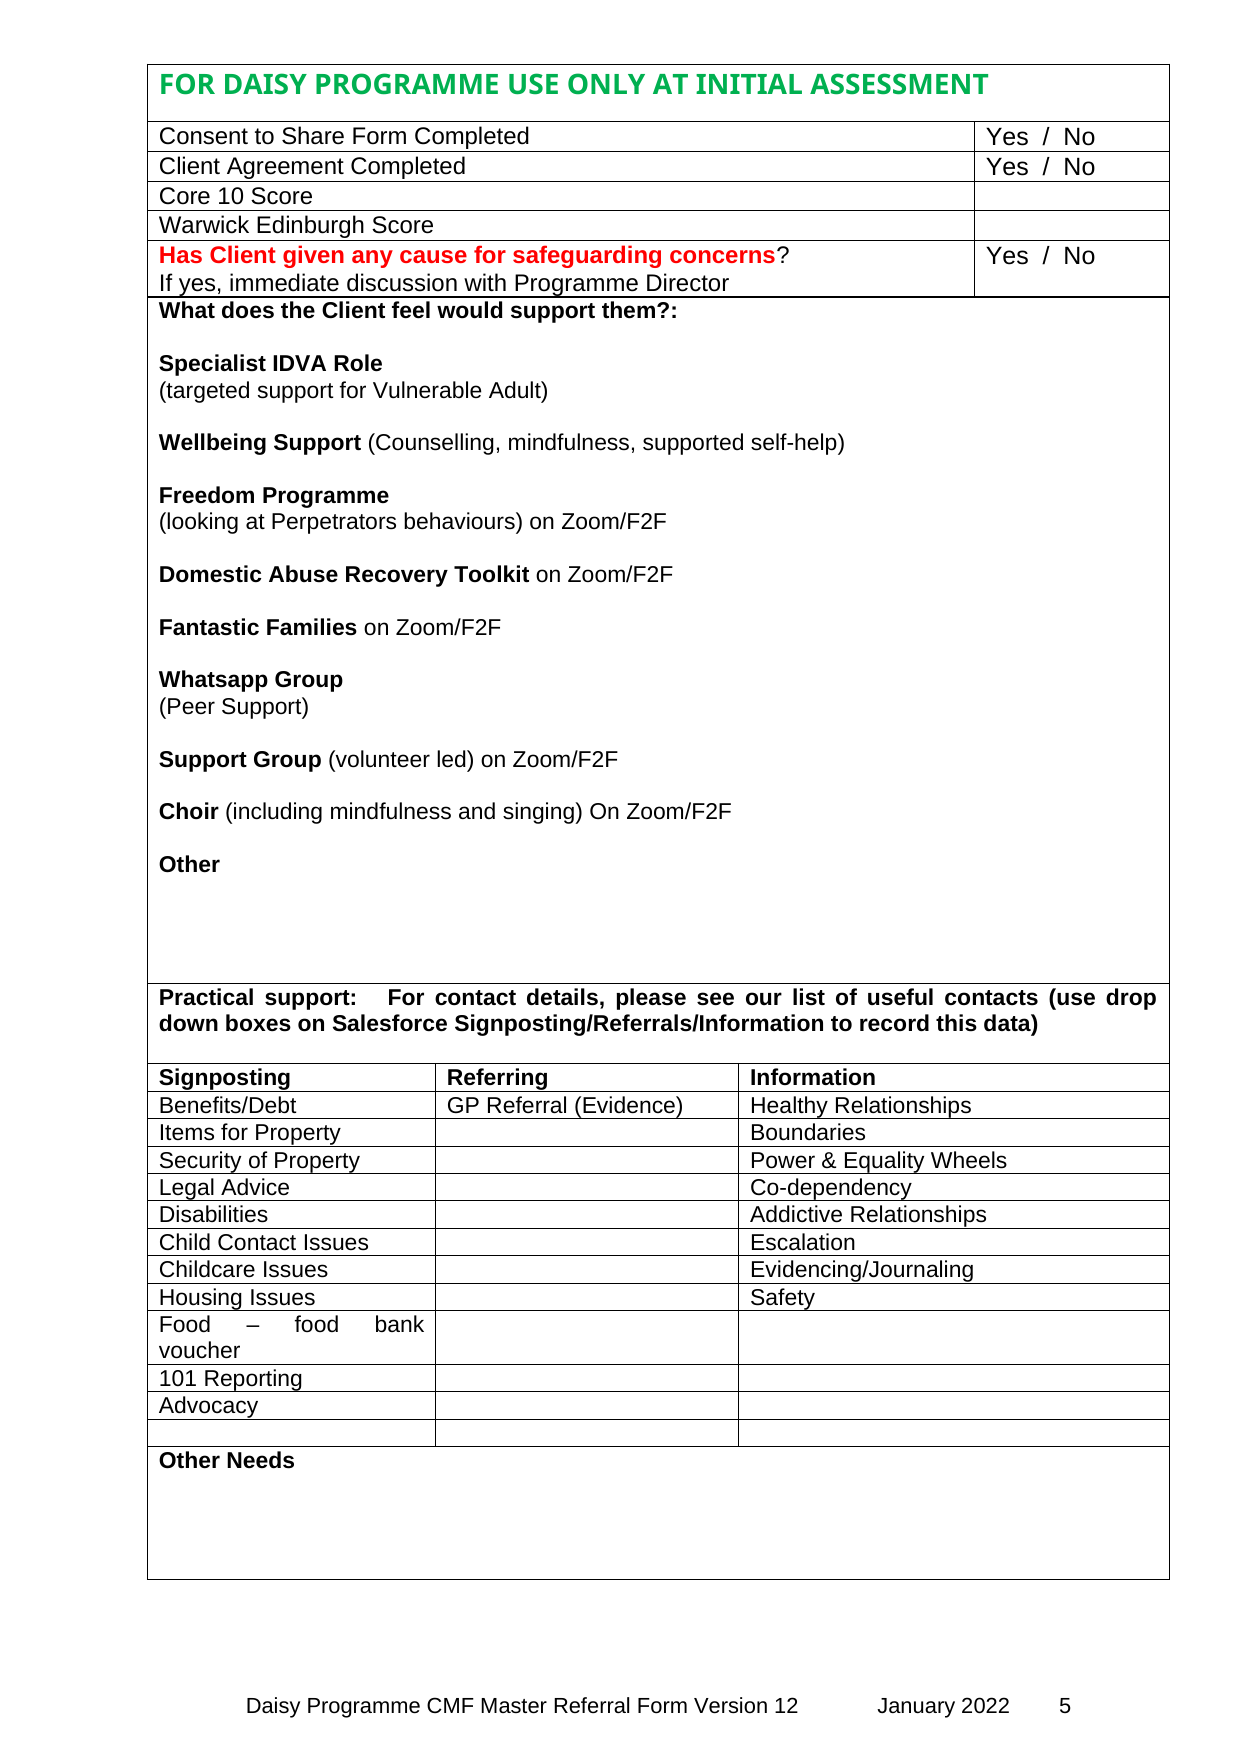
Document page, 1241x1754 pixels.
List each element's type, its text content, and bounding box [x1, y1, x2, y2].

table_cell [975, 211, 1169, 240]
table_cell [436, 1201, 738, 1228]
table_cell Evidencing/Journaling [739, 1256, 1169, 1282]
table_cell Disabilities [148, 1201, 435, 1228]
table_cell Child Contact Issues [148, 1229, 435, 1255]
table_cell Boundaries [739, 1119, 1169, 1146]
table_cell [436, 1392, 738, 1418]
table_cell [436, 1420, 738, 1446]
table_cell Power & Equality Wheels [739, 1147, 1169, 1173]
table_cell [436, 1365, 738, 1391]
table_cell [436, 1311, 738, 1364]
table_cell 101 Reporting [148, 1365, 435, 1391]
table_cell Childcare Issues [148, 1256, 435, 1282]
table_cell Advocacy [148, 1392, 435, 1418]
table_cell Addictive Relationships [739, 1201, 1169, 1228]
table_cell Signposting [148, 1064, 435, 1091]
table_cell Items for Property [148, 1119, 435, 1146]
table_cell Co-dependency [739, 1174, 1169, 1200]
table_cell Information [739, 1064, 1169, 1091]
table_cell Food – food bank voucher [148, 1311, 435, 1364]
table_cell [739, 1420, 1169, 1446]
table_cell [739, 1365, 1169, 1391]
table_cell FOR DAISY PROGRAMME USE ONLY AT INITIAL ASSESSMENT [148, 65, 1169, 121]
table_cell Warwick Edinburgh Score [148, 211, 974, 240]
table_cell Has Client given any cause for safeguarding concerns? If yes, immediate discussion with Programme Director [148, 241, 974, 296]
table_cell Yes / No [975, 241, 1169, 296]
table_cell Core 10 Score [148, 182, 974, 210]
table_cell [739, 1392, 1169, 1418]
table_cell [148, 1420, 435, 1446]
table_cell Yes / No [975, 152, 1169, 181]
table_cell [436, 1284, 738, 1310]
table_cell Consent to Share Form Completed [148, 122, 974, 151]
table_cell What does the Client feel would support them?: Specialist IDVA Role (targeted support for Vulnerable Adult) Wellbeing Support (Counselling, mindfulness, supported self-help) Freedom Programme (looking at Perpetrators behaviours) on Zoom/F2F Domestic Abuse Recovery Toolkit on Zoom/F2F Fantastic Families on Zoom/F2F Whatsapp Group (Peer Support) Support Group (volunteer led) on Zoom/F2F Choir (including mindfulness and singing) On Zoom/F2F Other [148, 298, 1169, 983]
table_cell [436, 1229, 738, 1255]
table_cell Benefits/Debt [148, 1092, 435, 1118]
table_cell Security of Property [148, 1147, 435, 1173]
table_cell Referring [436, 1064, 738, 1091]
table_cell Practical support: For contact details, please see our list of useful contacts (use drop down boxes on Salesforce Signposting/Referrals/Information to record this data) [148, 984, 1169, 1063]
table_cell Other Needs [148, 1447, 1169, 1579]
table_cell Legal Advice [148, 1174, 435, 1200]
table_cell [739, 1311, 1169, 1364]
table_cell [436, 1119, 738, 1146]
table_cell Safety [739, 1284, 1169, 1310]
table_cell [436, 1147, 738, 1173]
table_cell GP Referral (Evidence) [436, 1092, 738, 1118]
table_cell Healthy Relationships [739, 1092, 1169, 1118]
table_cell Housing Issues [148, 1284, 435, 1310]
table_cell [436, 1174, 738, 1200]
table_cell [436, 1256, 738, 1282]
table_cell Client Agreement Completed [148, 152, 974, 181]
table_cell [975, 182, 1169, 210]
table_cell Escalation [739, 1229, 1169, 1255]
table_cell Yes / No [975, 122, 1169, 151]
